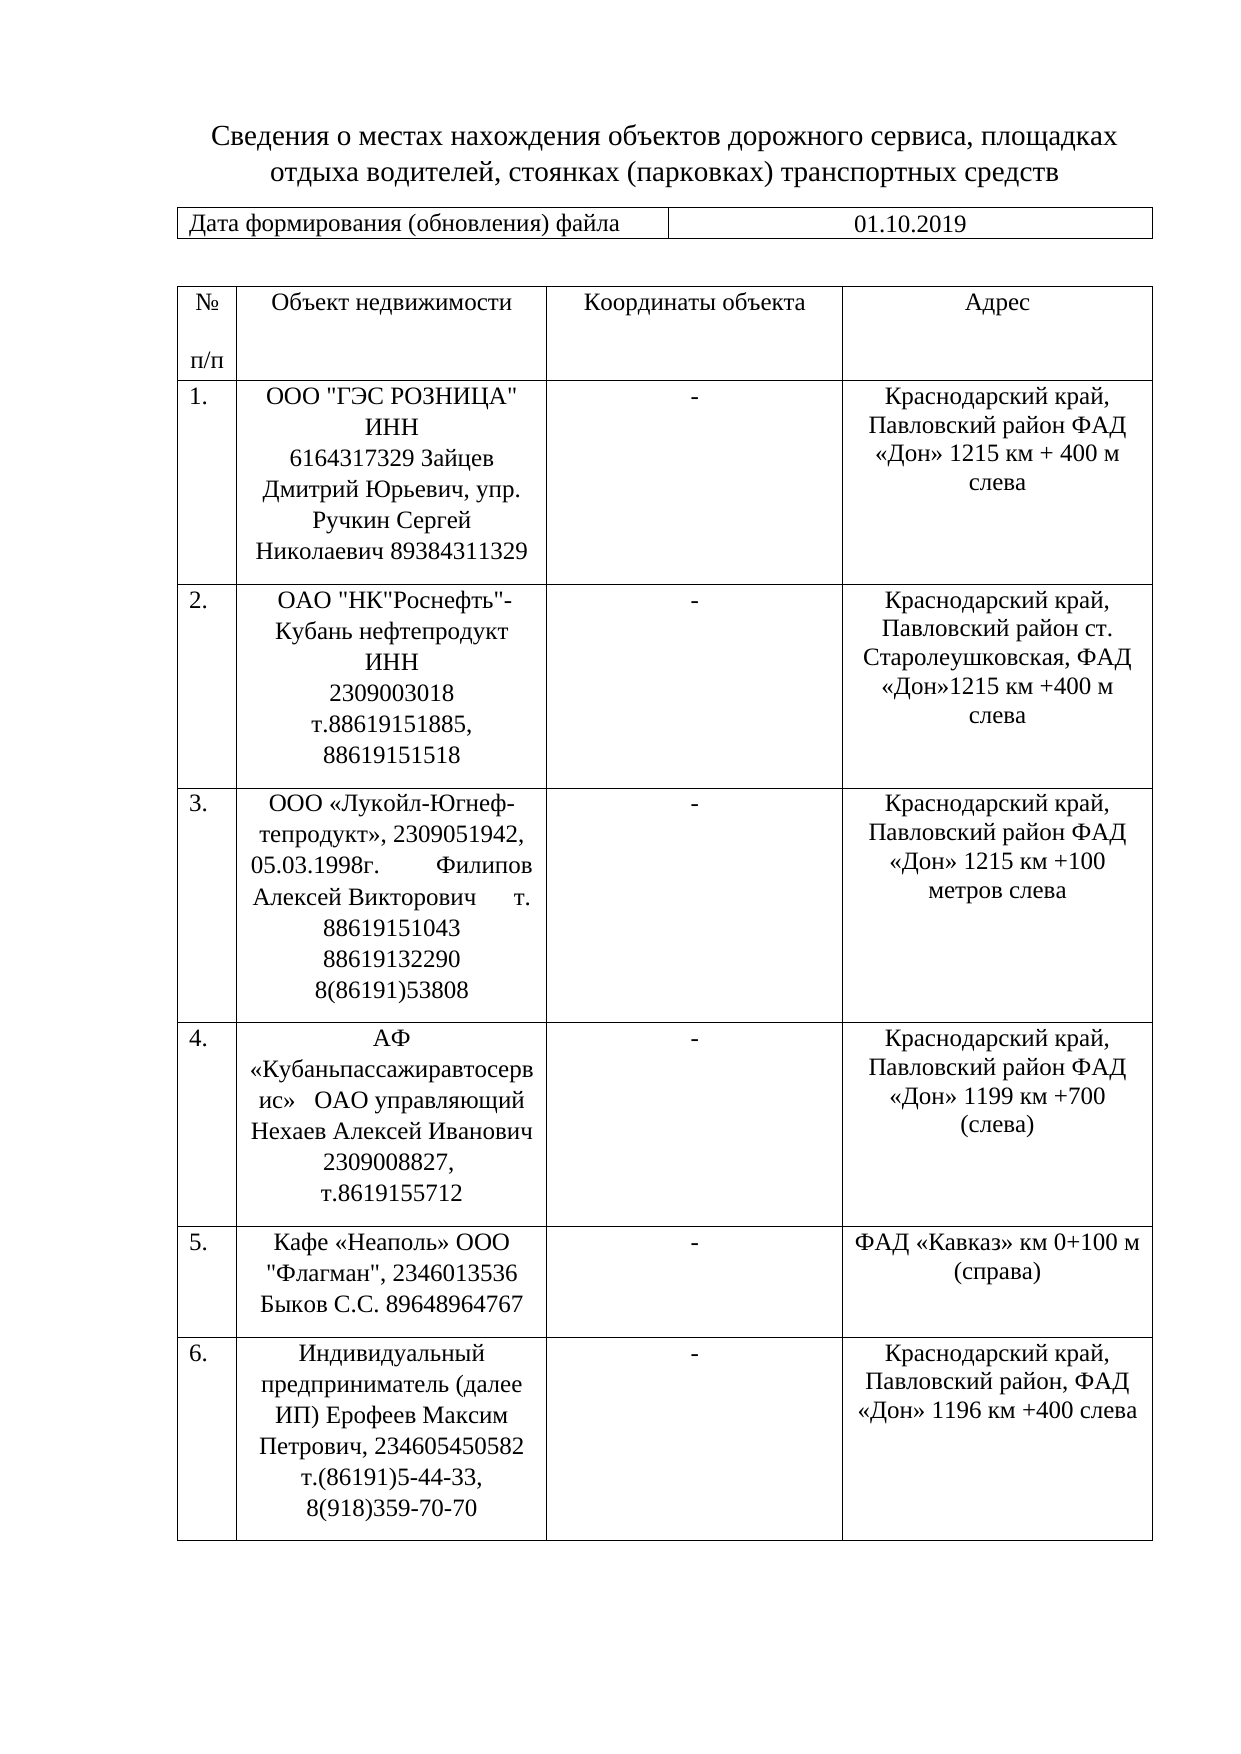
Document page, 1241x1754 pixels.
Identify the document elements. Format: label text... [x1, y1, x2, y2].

table_header Адрес [843, 287, 1152, 380]
table_cell ОАО "НК"Роснефть"-Кубань нефтепродукт ИНН 2309003018 т.88619151885, 88619151518 [237, 585, 546, 787]
table_cell - [547, 1227, 842, 1337]
table_cell - [547, 585, 842, 787]
table_cell ООО «Лукойл-Югнеф-тепродукт», 2309051942, 05.03.1998г. Филипов Алексей Викторович т. 88619151043 88619132290 8(86191)53808 [237, 789, 546, 1022]
table_cell [178, 1023, 236, 1226]
table_cell - [547, 381, 842, 584]
table_cell Краснодарский край, Павловский район ФАД «Дон» 1215 км +100 метров слева [843, 789, 1152, 1022]
table_cell - [547, 1023, 842, 1226]
table_header 01.10.2019 [669, 208, 1152, 238]
table_cell [178, 585, 236, 787]
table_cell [843, 1338, 1152, 1540]
table_cell Краснодарский край, Павловский район ФАД «Дон» 1199 км +700 (слева) [843, 1023, 1152, 1226]
table_cell Кафе «Неаполь» ООО "Флагман", 2346013536 Быков С.С. 89648964767 [237, 1227, 546, 1337]
table_cell АФ «Кубаньпассажиравтосервис» ОАО управляющий Нехаев Алексей Иванович 2309008827, т.8619155712 [237, 1023, 546, 1226]
table_cell ФАД «Кавказ» км 0+100 м (справа) [843, 1227, 1152, 1337]
table_header Дата формирования (обновления) файла [178, 208, 668, 238]
table_cell Индивидуальный предприниматель (далее ИП) Ерофеев Максим Петрович, 234605450582 т.(86191)5-44-33, 8(918)359-70-70 [237, 1338, 546, 1540]
table_cell [178, 381, 236, 584]
table_cell [178, 789, 236, 1022]
table_cell - [547, 789, 842, 1022]
table_cell [178, 1338, 236, 1540]
table_cell ООО "ГЭС РОЗНИЦА" ИНН 6164317329 Зайцев Дмитрий Юрьевич, упр. Ручкин Сергей Николаевич 89384311329 [237, 381, 546, 584]
table_cell - [547, 1338, 842, 1540]
table_header № п/п [178, 287, 236, 380]
table_header Координаты объекта [547, 287, 842, 380]
table_cell [178, 1227, 236, 1337]
table_cell Краснодарский край, Павловский район ст. Старолеушковская, ФАД «Дон»1215 км +400 м слева [843, 585, 1152, 787]
table_cell Краснодарский край, Павловский район ФАД «Дон» 1215 км + 400 м слева [843, 381, 1152, 584]
table_header Объект недвижимости [237, 287, 546, 380]
text Сведения о местах нахождения объектов дорожного сервиса, площадках отдыха водителей, стоянках (парковках) транспортных средств [177, 118, 1152, 188]
